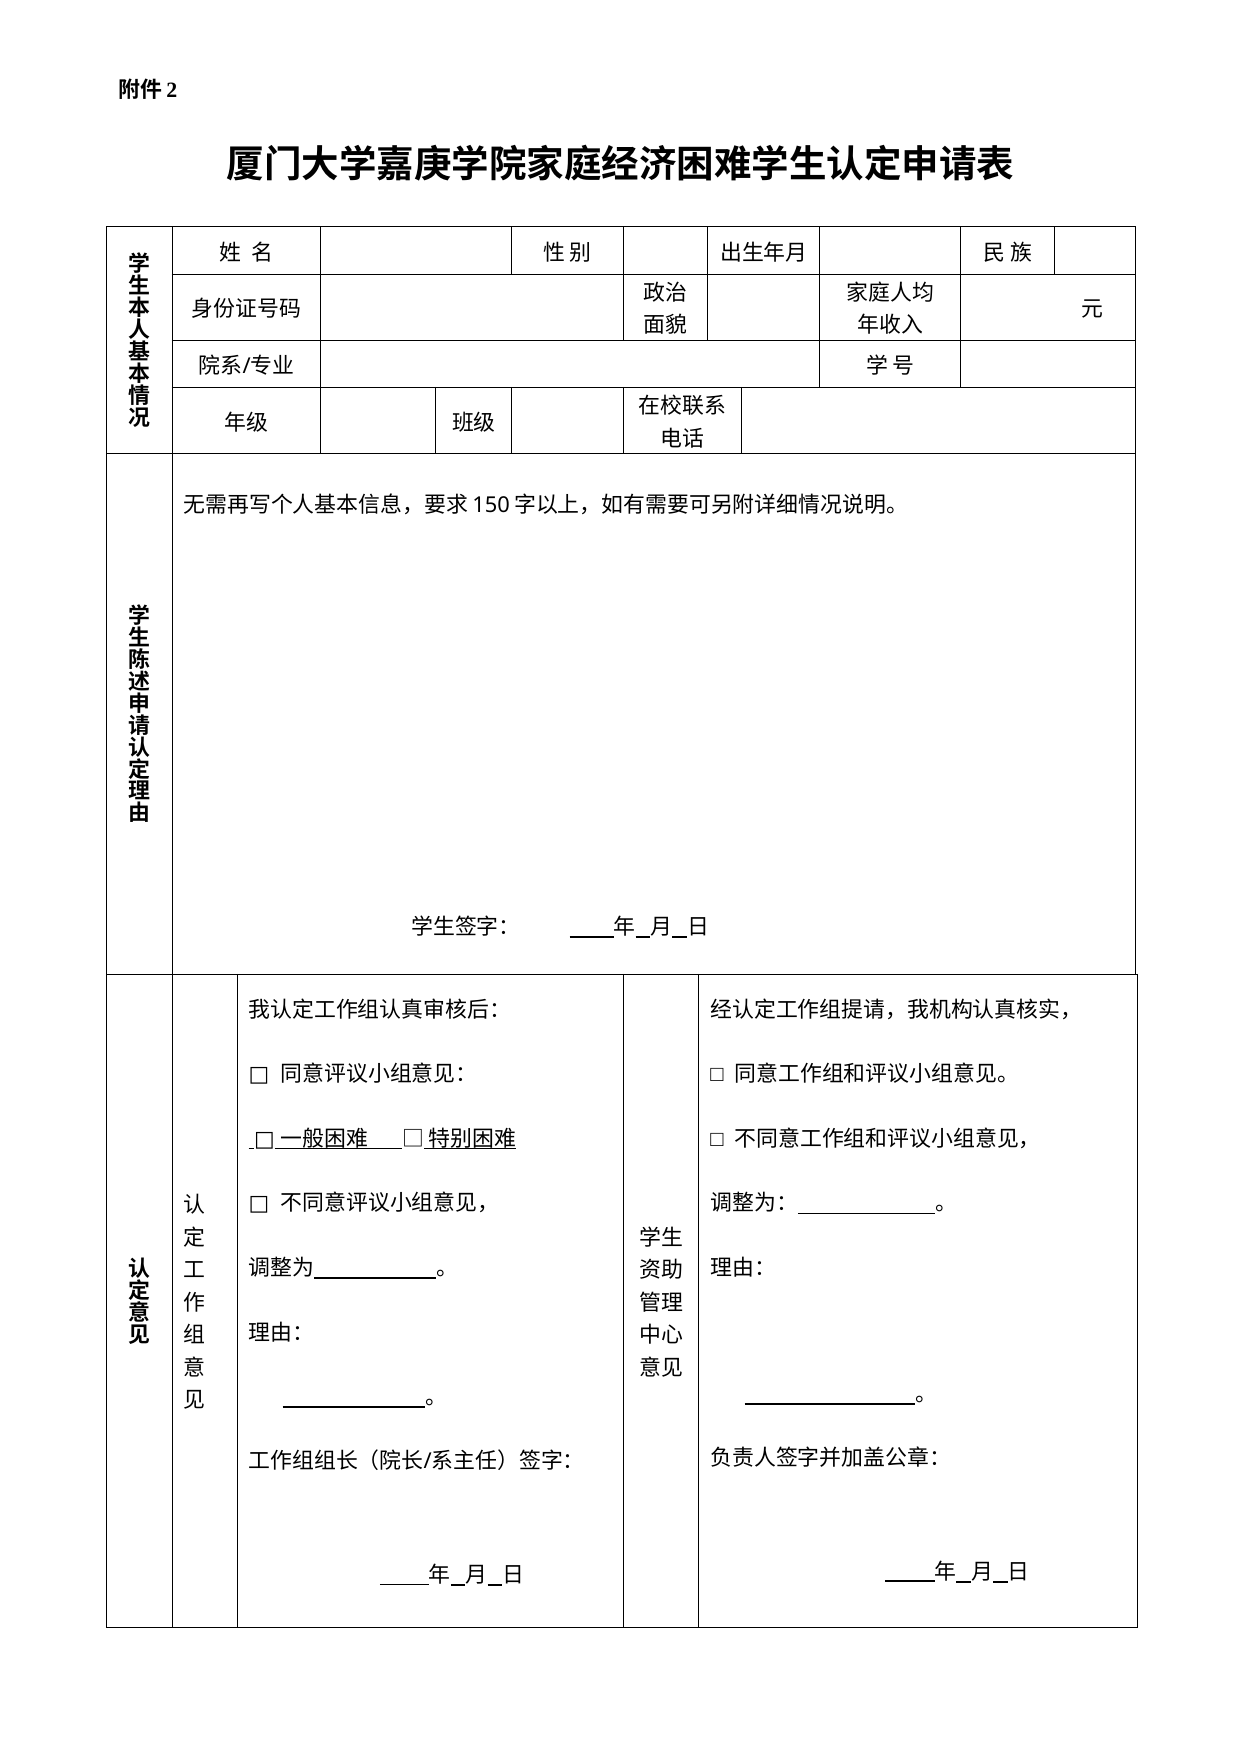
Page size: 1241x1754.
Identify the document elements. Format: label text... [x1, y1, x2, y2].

table_cell 我认定工作组认真审核后： □ 同意评议小组意见： □ 一般困难 □ 特别困难 □ 不同意评议小组意见， 调整为 。 理由： 。 工作组组长（院长/系主任）签字： 年 月 日 [238, 975, 623, 1627]
table_cell 政治面貌 [624, 275, 707, 339]
table_cell 认定意见 [107, 975, 172, 1627]
table_header [1055, 227, 1135, 273]
table_cell [961, 341, 1135, 387]
table_cell 在校联系电话 [624, 388, 741, 453]
table_cell [742, 388, 1135, 453]
table_cell 班级 [436, 388, 511, 453]
table_cell [321, 388, 435, 453]
table_header [624, 227, 707, 273]
table_header 姓 名 [173, 227, 320, 273]
table_cell 年级 [173, 388, 320, 453]
table_cell 家庭人均 年收入 [820, 275, 960, 339]
text 厦门大学嘉庚学院家庭经济困难学生认定申请表 [118, 129, 1122, 194]
text 附件2 [118, 72, 1122, 103]
table_cell 院系/专业 [173, 341, 320, 387]
table_cell [321, 341, 819, 387]
table_cell 学生陈述申请认定理由 [107, 454, 172, 974]
table_header 性 别 [512, 227, 623, 273]
table_cell 元 [961, 275, 1135, 339]
table_cell 学生资助管理中心意见 [624, 975, 698, 1627]
table_cell 无需再写个人基本信息，要求150字以上，如有需要可另附详细情况说明。 学生签字： 年 月 日 [173, 454, 1135, 974]
table_cell 学 号 [820, 341, 960, 387]
table_header 出生年月 [708, 227, 819, 273]
table_header 民 族 [961, 227, 1054, 273]
table_cell [321, 275, 623, 339]
table_cell 认 定 工 作 组 意 见 [173, 975, 237, 1627]
table_cell [512, 388, 623, 453]
table_cell 身份证号码 [173, 275, 320, 339]
table_cell 经认定工作组提请，我机构认真核实， □ 同意工作组和评议小组意见。 □ 不同意工作组和评议小组意见， 调整为： 。 理由： 。 负责人签字并加盖公章： 年 月 日 [699, 975, 1137, 1627]
table_header 学生本人基本情况 [107, 227, 172, 453]
table_header [321, 227, 511, 273]
table_cell [708, 275, 819, 339]
table_header [820, 227, 960, 273]
